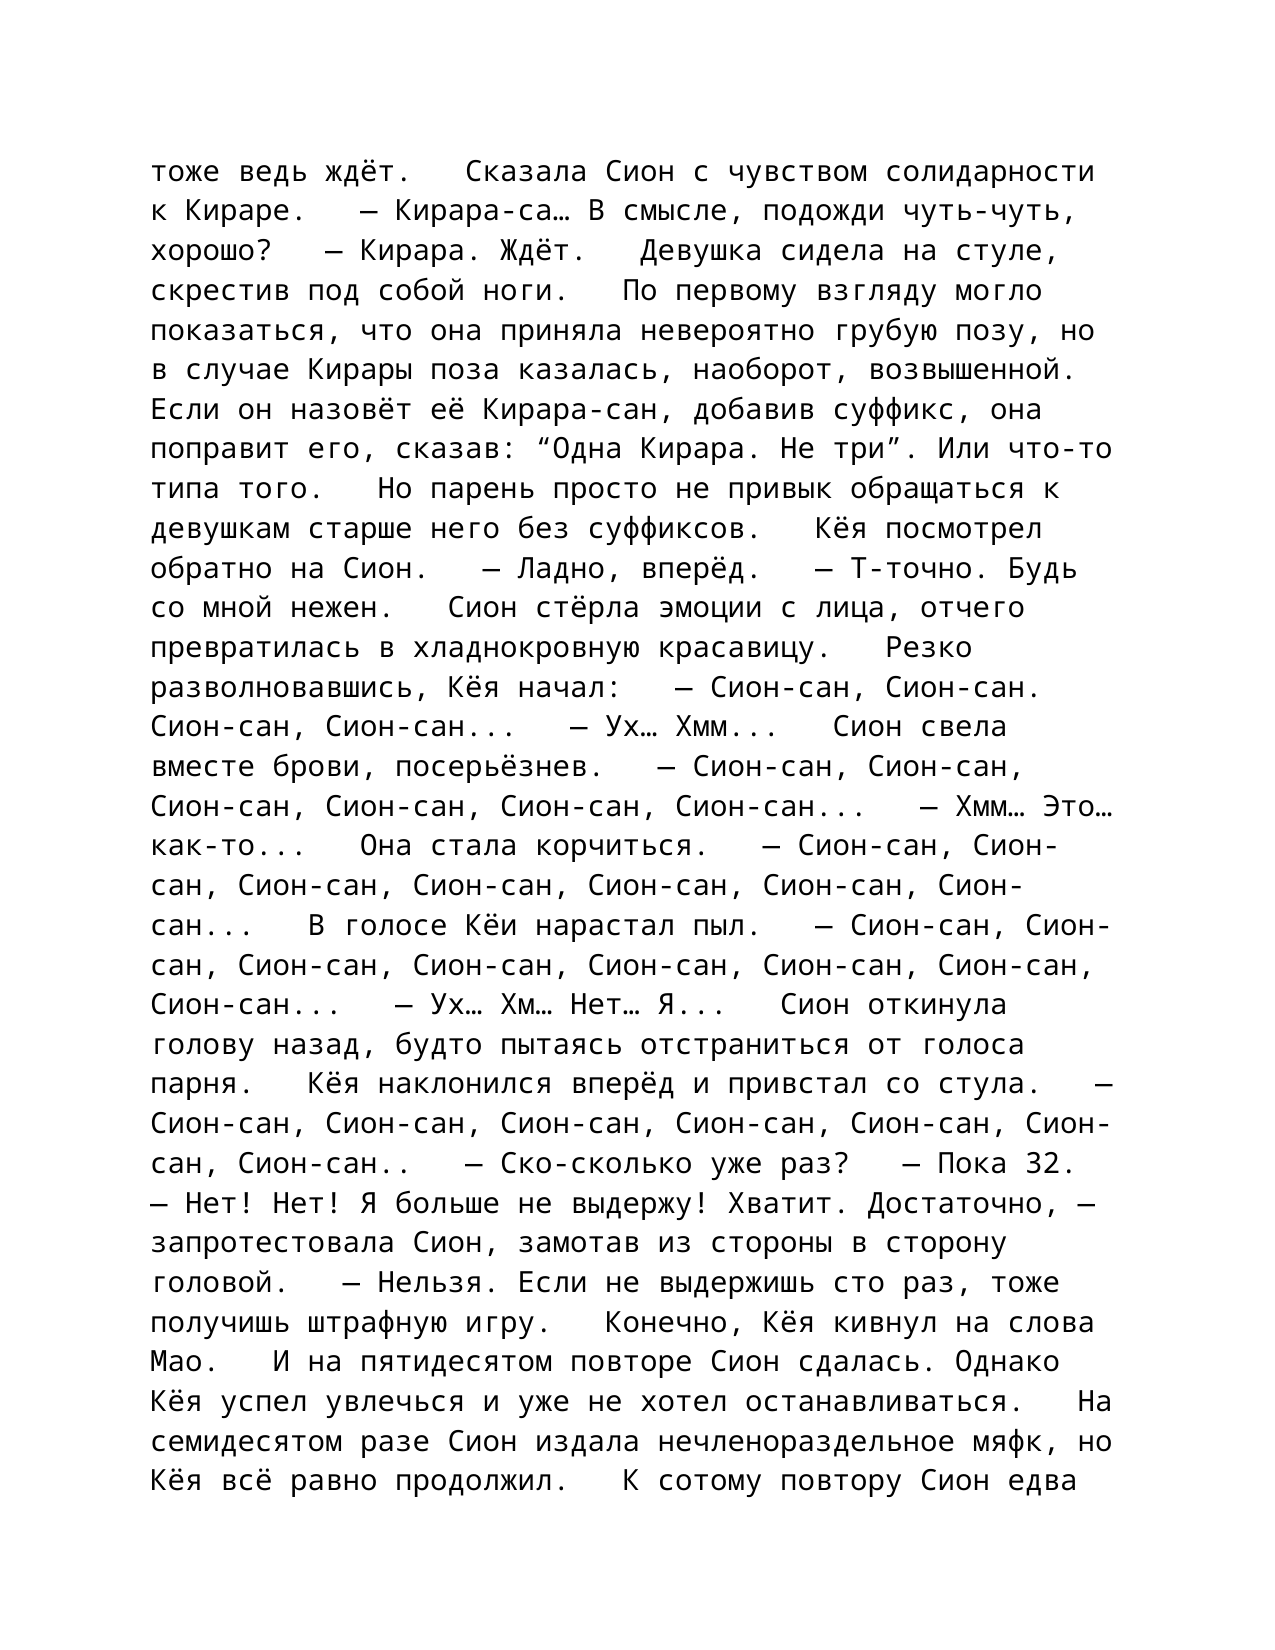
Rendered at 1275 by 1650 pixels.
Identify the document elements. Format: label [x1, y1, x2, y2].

text [150, 150, 1125, 1499]
